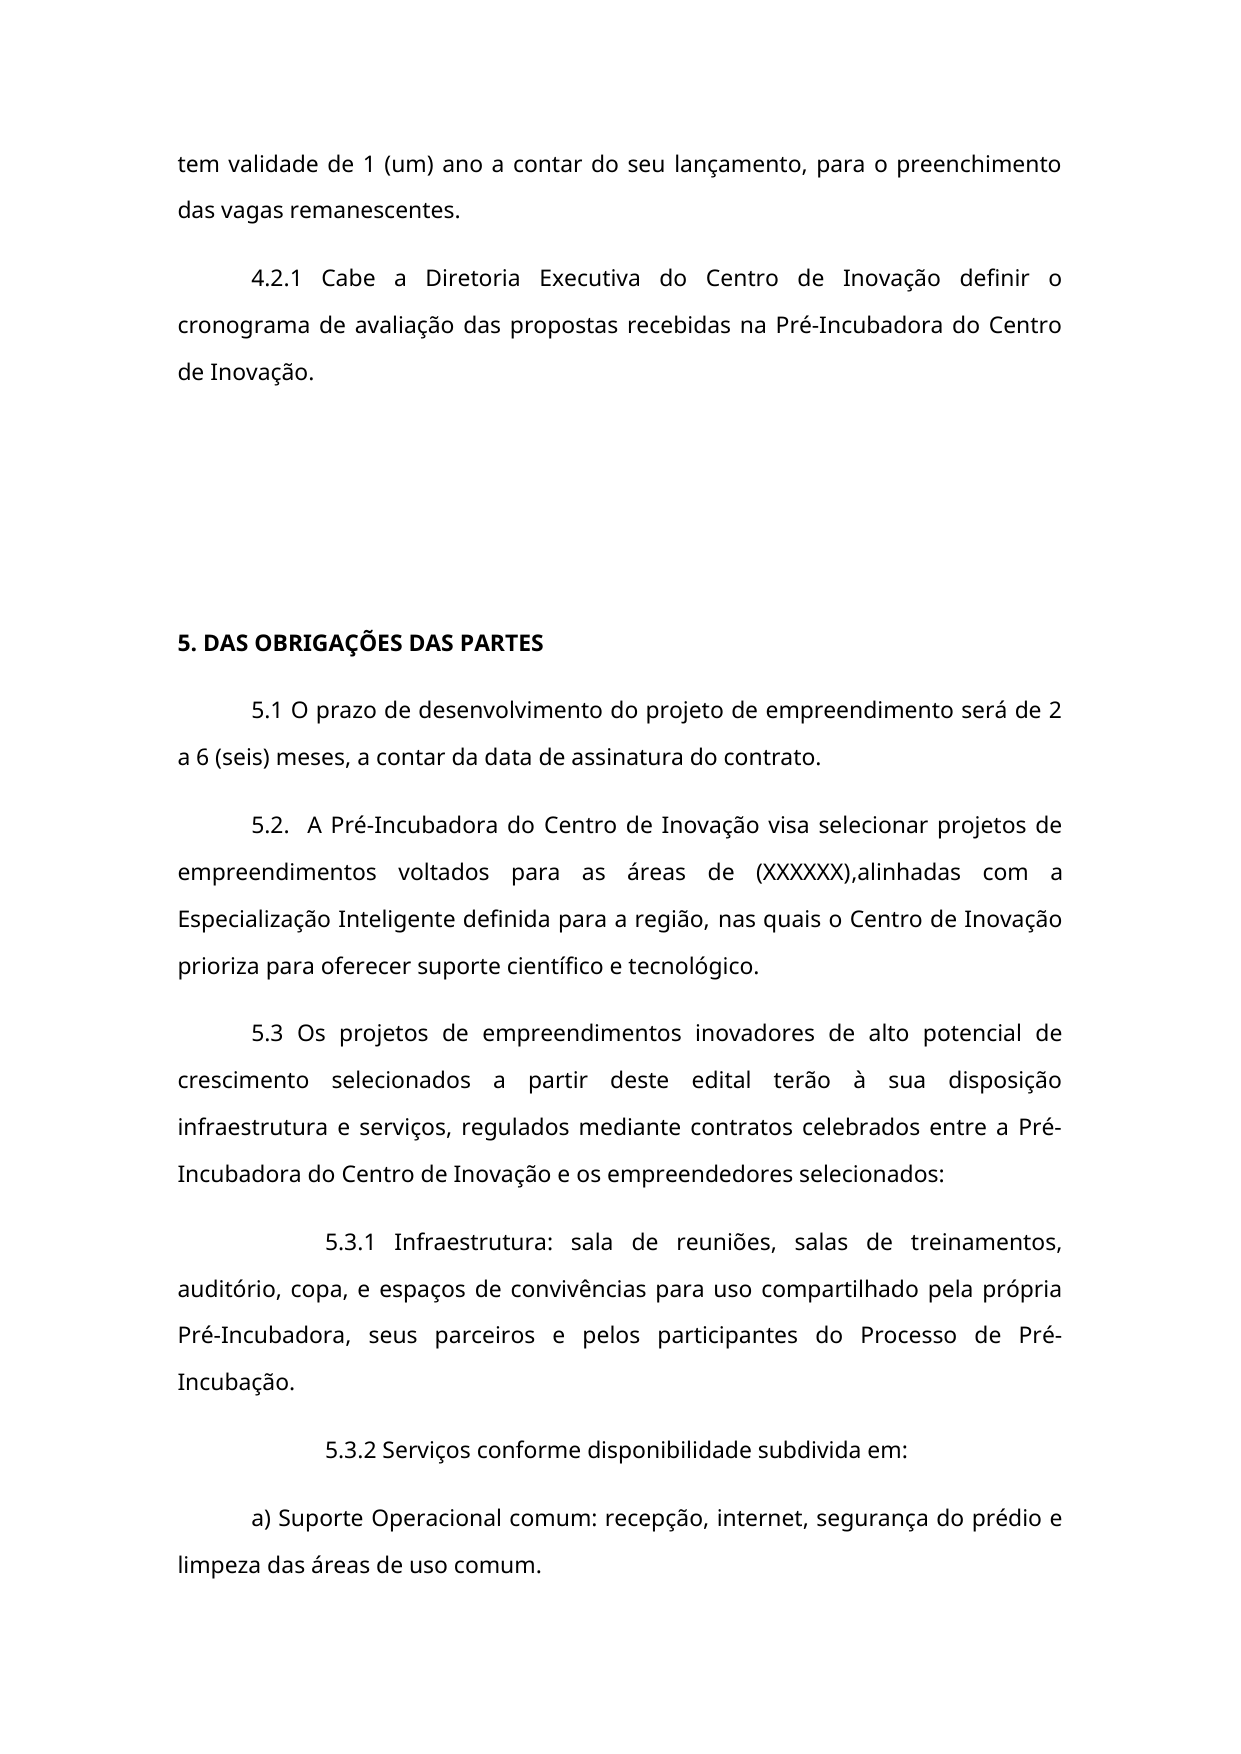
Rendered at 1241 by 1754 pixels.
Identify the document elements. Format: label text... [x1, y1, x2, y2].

text 5.1 O prazo de desenvolvimento do projeto de empreendimento será de 2 a 6 (seis) meses, a contar da data de assinatura do contrato. [177, 694, 1063, 773]
text 5. DAS OBRIGAÇÕES DAS PARTES [177, 627, 1063, 658]
text 4.2.1 Cabe a Diretoria Executiva do Centro de Inovação definir o cronograma de avaliação das propostas recebidas na Pré-Incubadora do Centro de Inovação. [177, 262, 1063, 387]
text 5.2. A Pré-Incubadora do Centro de Inovação visa selecionar projetos de empreendimentos voltados para as áreas de (XXXXXX),alinhadas com a Especialização Inteligente definida para a região, nas quais o Centro de Inovação prioriza para oferecer suporte científico e tecnológico. [177, 809, 1063, 981]
text 5.3.1 Infraestrutura: sala de reuniões, salas de treinamentos, auditório, copa, e espaços de convivências para uso compartilhado pela própria Pré-Incubadora, seus parceiros e pelos participantes do Processo de Pré-Incubação. [177, 1226, 1063, 1398]
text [177, 148, 1063, 226]
text 5.3 Os projetos de empreendimentos inovadores de alto potencial de crescimento selecionados a partir deste edital terão à sua disposição infraestrutura e serviços, regulados mediante contratos celebrados entre a Pré-Incubadora do Centro de Inovação e os empreendedores selecionados: [177, 1017, 1063, 1189]
text a) Suporte Operacional comum: recepção, internet, segurança do prédio e limpeza das áreas de uso comum. [177, 1502, 1063, 1580]
text 5.3.2 Serviços conforme disponibilidade subdivida em: [177, 1434, 1063, 1465]
